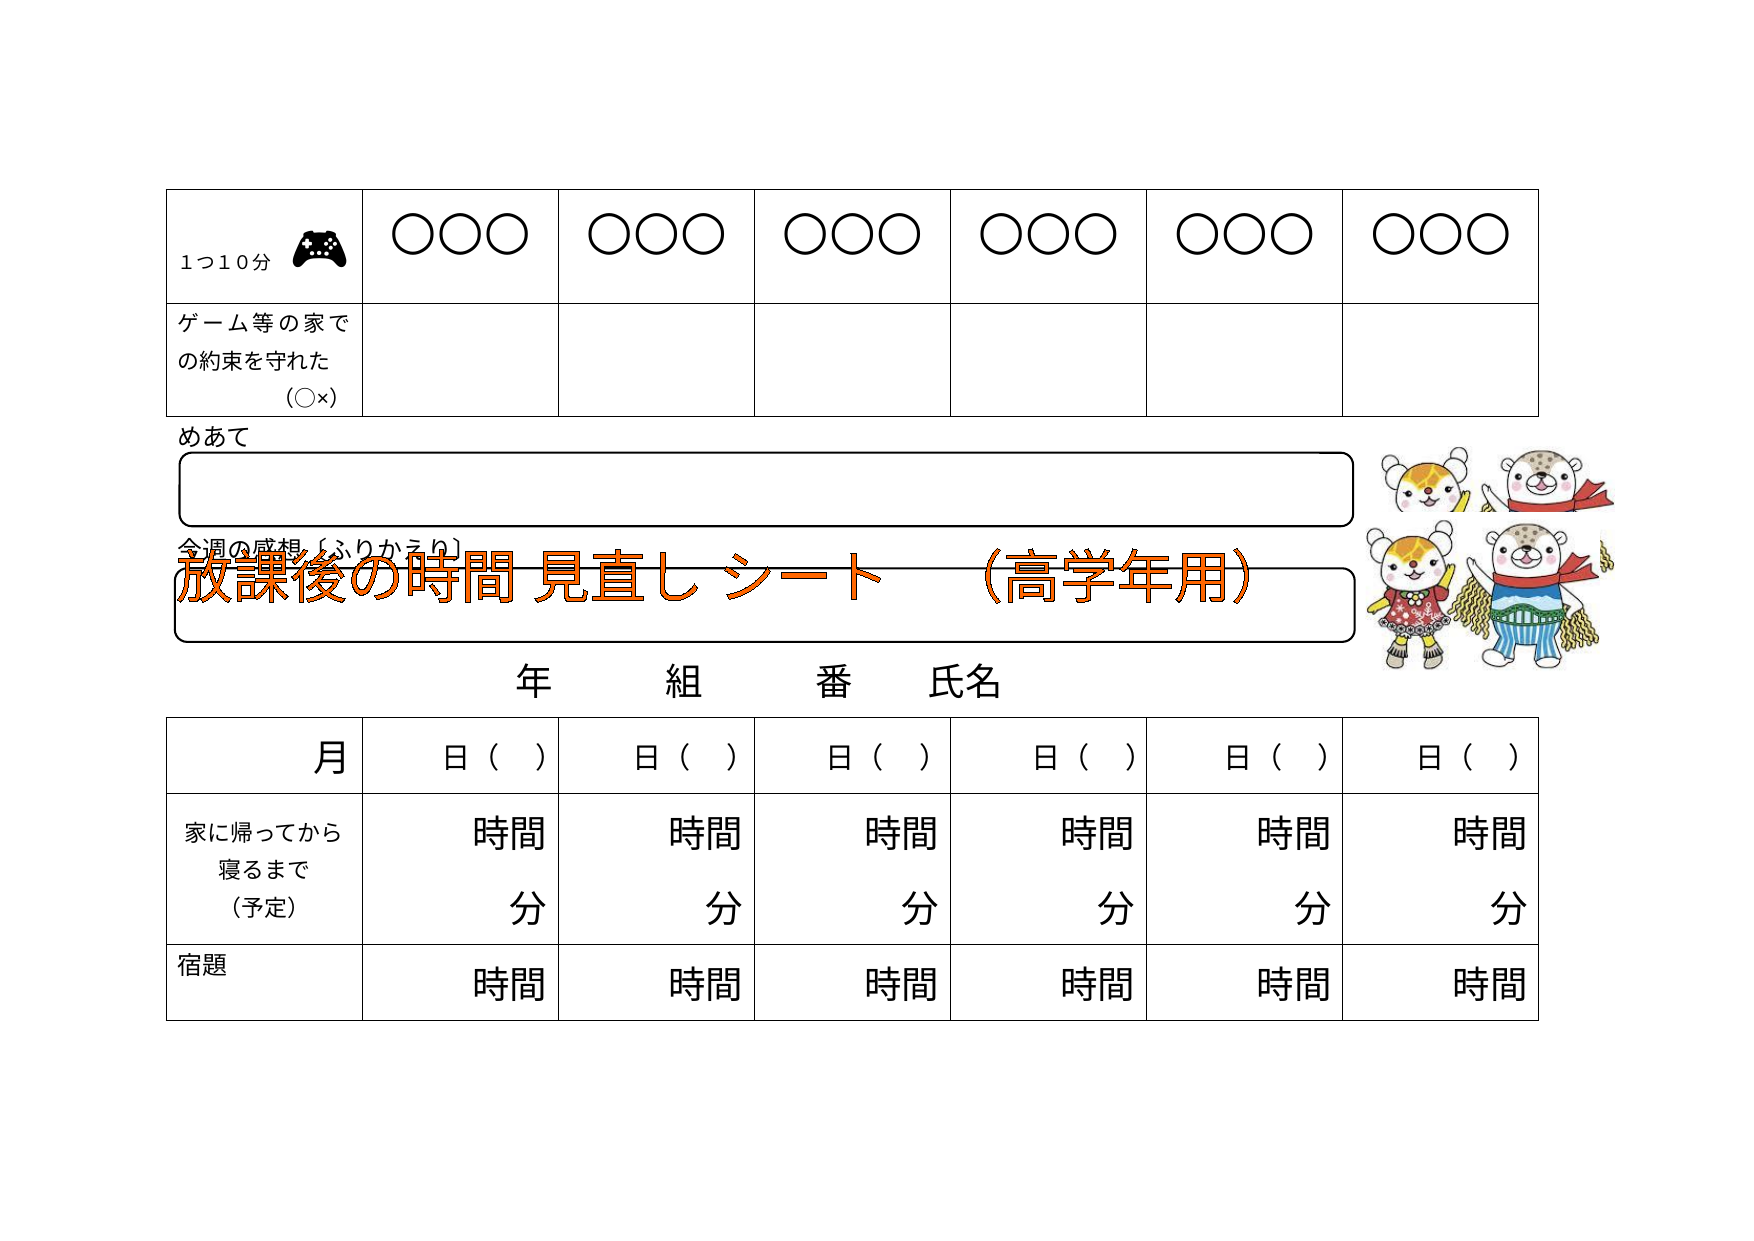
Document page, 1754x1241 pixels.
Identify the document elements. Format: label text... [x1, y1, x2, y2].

text 年 組 番 氏名 [177, 642, 1547, 717]
text 今週の感想〔ふりかえり〕 [177, 529, 1365, 567]
table_cell 宿題 📖 [167, 945, 362, 1020]
table_cell 時間 分 [559, 945, 754, 1020]
table_cell [559, 304, 754, 416]
table_cell 時間 分 [363, 794, 558, 944]
table_cell [1343, 304, 1538, 416]
table_cell [755, 304, 950, 416]
table_header 日（ ） [363, 718, 558, 793]
table_cell 時間 分 [755, 945, 950, 1020]
table_header 日（ ） [755, 718, 950, 793]
table_cell 時間 分 [559, 794, 754, 944]
table_cell ゲーム等の家での約束を守れた （○×） [167, 304, 362, 416]
table_cell 時間 分 [951, 794, 1146, 944]
table_header 日（ ） [1147, 718, 1342, 793]
table_cell 時間 分 [951, 945, 1146, 1020]
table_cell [167, 190, 362, 302]
picture [1365, 438, 1616, 681]
table_cell 時間 分 [1147, 945, 1342, 1020]
table_cell 時間 分 [755, 794, 950, 944]
table_header 日（ ） [951, 718, 1146, 793]
table_cell ○○○ ○○○ [559, 190, 754, 302]
table_cell [363, 304, 558, 416]
table_header 日（ ） [559, 718, 754, 793]
table_cell 時間 分 [1343, 945, 1538, 1020]
table_header 日（ ） [1343, 718, 1538, 793]
table_cell [951, 304, 1146, 416]
table_cell ○○○ ○○○ [755, 190, 950, 302]
table_cell ○○○ ○○○ [1147, 190, 1342, 302]
table_cell ○○○ ○○○ [363, 190, 558, 302]
table_cell 時間 分 [1343, 794, 1538, 944]
table_cell ○○○ ○○○ [951, 190, 1146, 302]
text めあて [177, 417, 1547, 454]
table_cell 時間 分 [1147, 794, 1342, 944]
table_cell ○○○ ○○○ [1343, 190, 1538, 302]
table_header 月 [167, 718, 362, 793]
table_cell [1147, 304, 1342, 416]
table_cell 家に帰ってから寝るまで （予定） [167, 794, 362, 944]
table_cell 時間 分 [363, 945, 558, 1020]
